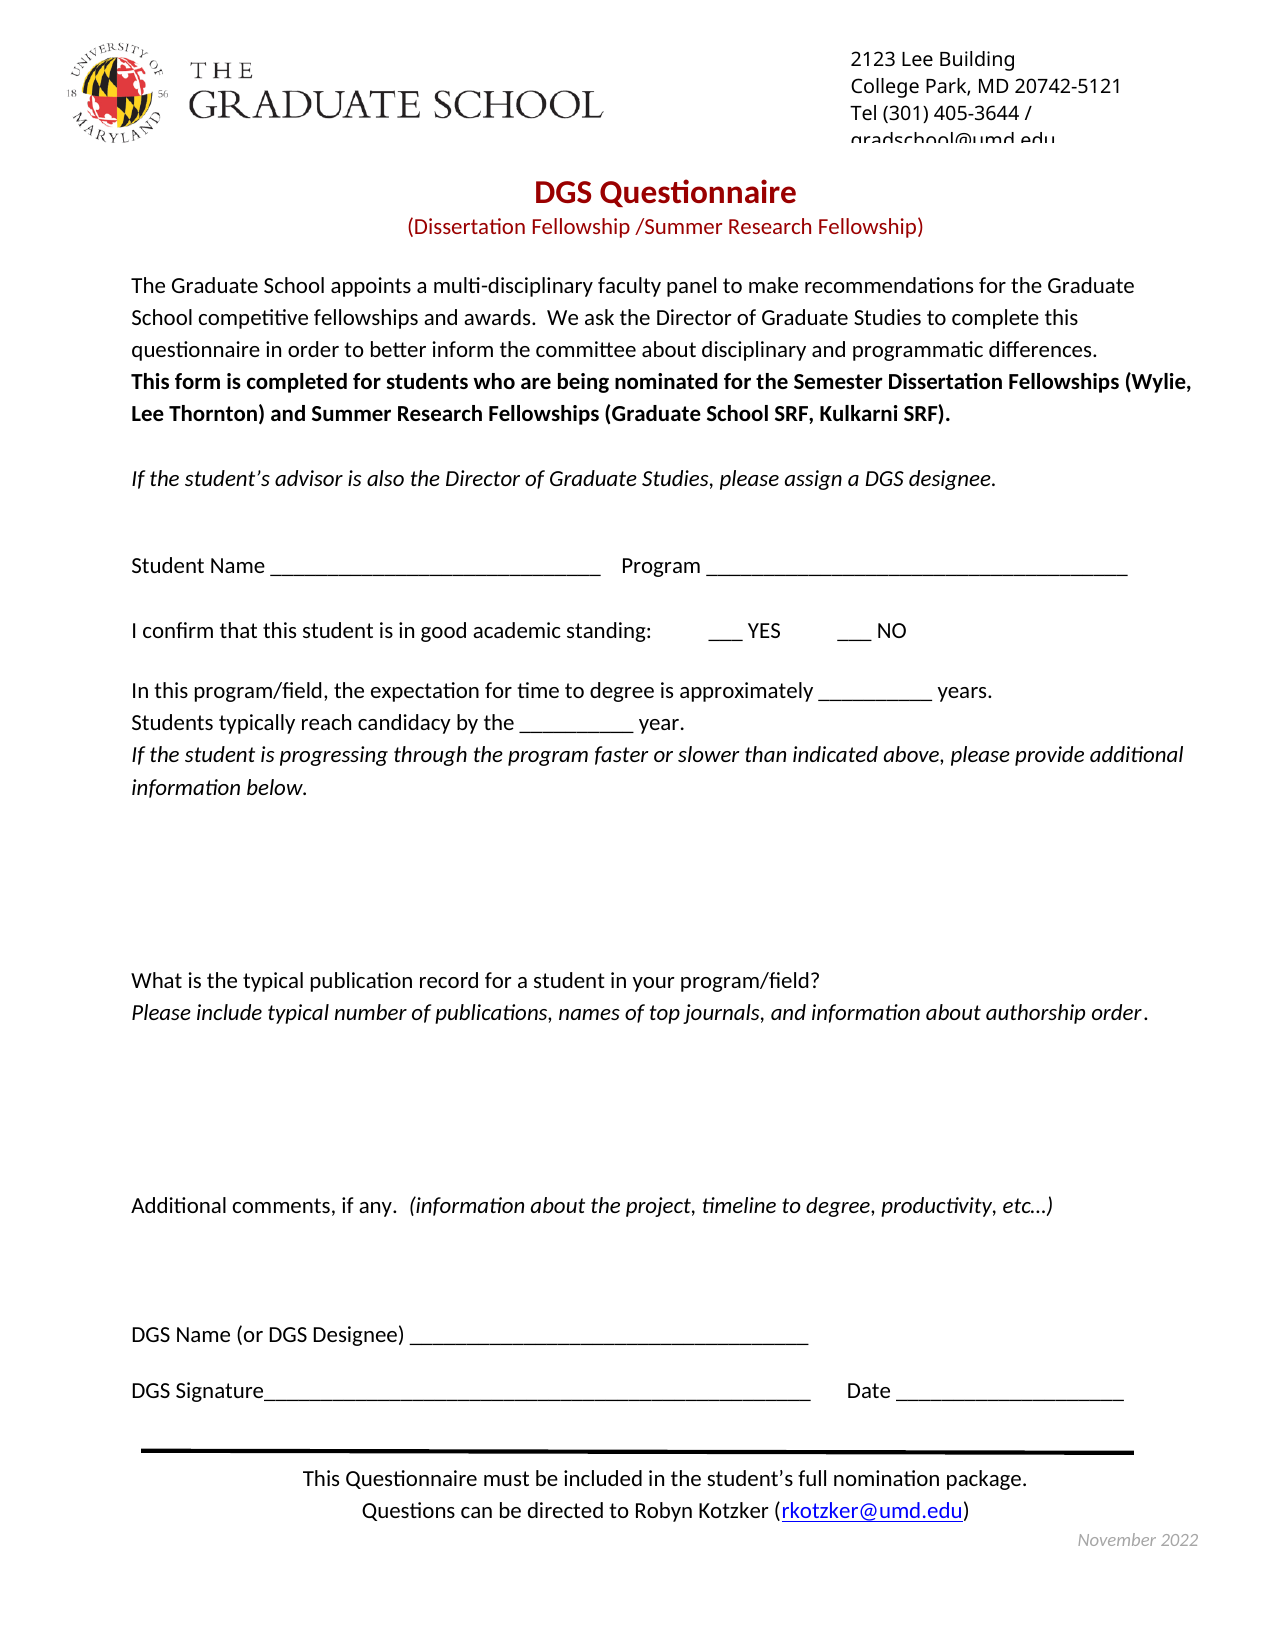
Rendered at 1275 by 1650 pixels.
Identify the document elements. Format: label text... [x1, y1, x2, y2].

text This Questionnaire must be included in the student’s full nomination package. [131, 1464, 1200, 1492]
text DGS Name (or DGS Designee) ___________________________________ [131, 1320, 1200, 1348]
picture [57, 33, 613, 151]
text November 2022 [131, 1529, 1200, 1552]
text Questions can be directed to Robyn Kotzker (rkotzker@umd.edu) [131, 1496, 1200, 1524]
text If the student is progressing through the program faster or slower than indicated above, please provide additional information below. [131, 741, 1200, 801]
text Student Name _____________________________ Program _____________________________________ [131, 552, 1200, 580]
text The Graduate School appoints a multi-disciplinary faculty panel to make recommendations for the Graduate School competitive fellowships and awards. We ask the Director of Graduate Studies to complete this questionnaire in order to better inform the committee about disciplinary and programmatic differences. [131, 271, 1200, 363]
text What is the typical publication record for a student in your program/field? [131, 966, 1200, 994]
text (Dissertation Fellowship /Summer Research Fellowship) [131, 212, 1200, 240]
text DGS Signature________________________________________________ Date ____________________ [131, 1376, 1200, 1404]
text This form is completed for students who are being nominated for the Semester Dissertation Fellowships (Wylie, Lee Thornton) and Summer Research Fellowships (Graduate School SRF, Kulkarni SRF). [131, 367, 1200, 428]
text Please include typical number of publications, names of top journals, and information about authorship order. [131, 998, 1200, 1026]
text DGS Questionnaire [131, 172, 1200, 212]
text I confirm that this student is in good academic standing: ___ YES ___ NO [131, 616, 1200, 644]
text Additional comments, if any. (information about the project, timeline to degree, productivity, etc…) [131, 1191, 1200, 1219]
text In this program/field, the expectation for time to degree is approximately __________ years. [131, 676, 1200, 704]
text If the student’s advisor is also the Director of Graduate Studies, please assign a DGS designee. [131, 464, 1200, 492]
text Students typically reach candidacy by the __________ year. [131, 708, 1200, 736]
